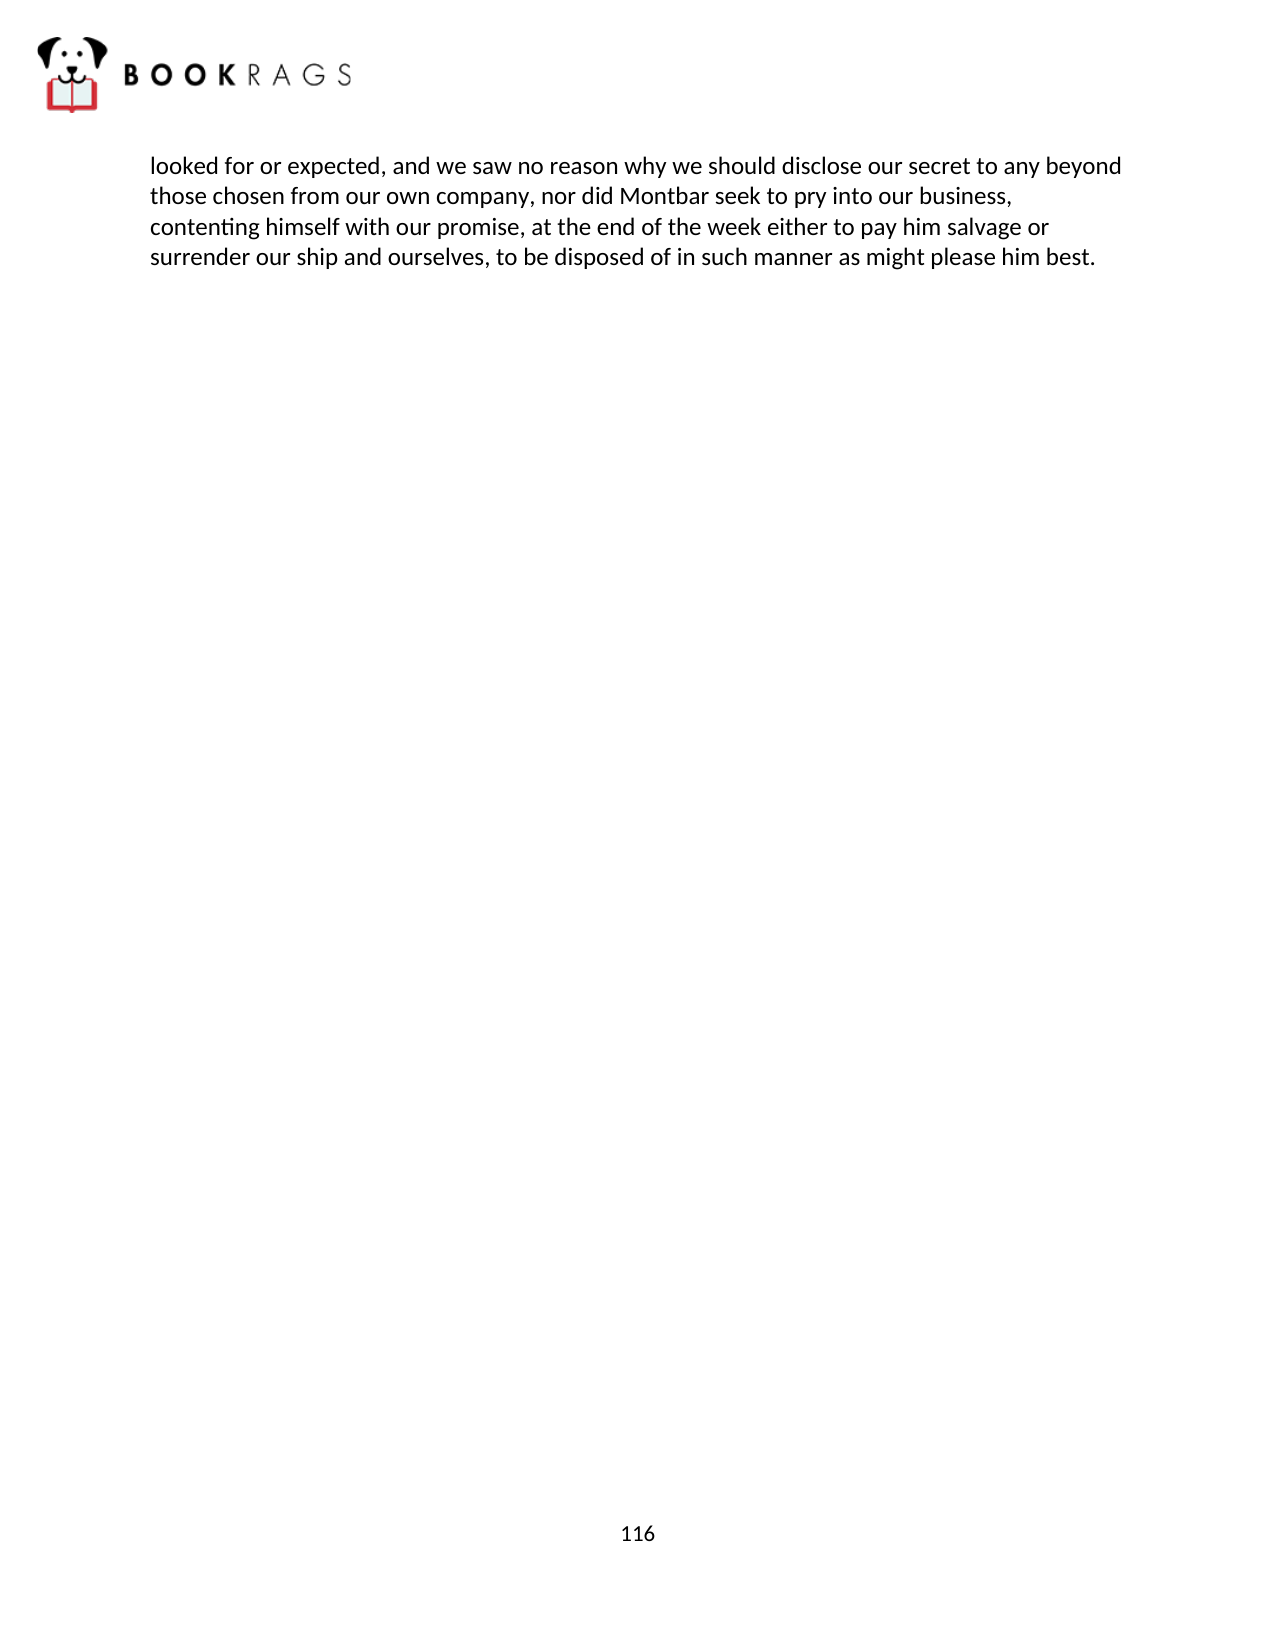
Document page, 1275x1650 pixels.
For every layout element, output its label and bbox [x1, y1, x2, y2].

picture [37, 37, 351, 113]
text [150, 150, 1125, 272]
